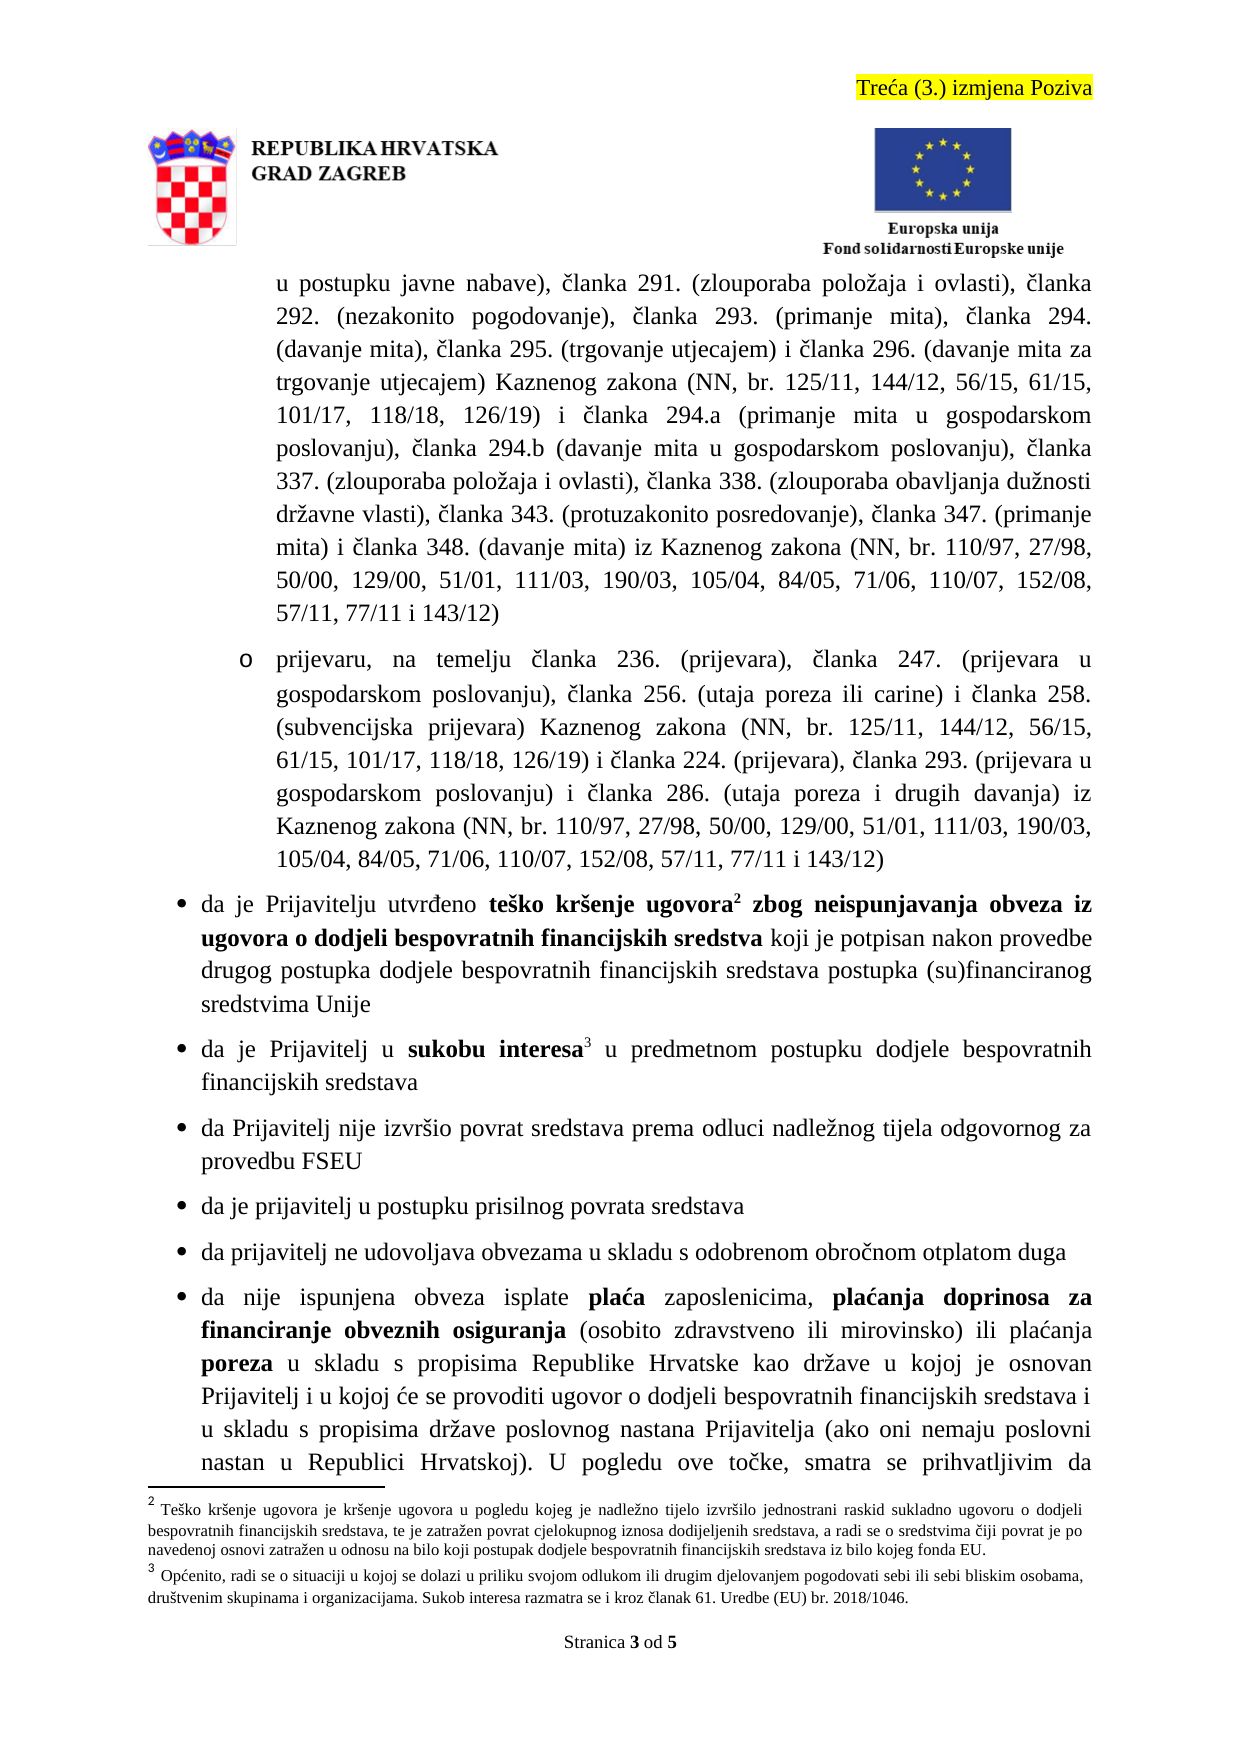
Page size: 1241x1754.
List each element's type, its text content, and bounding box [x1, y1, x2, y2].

list prijevaru, na temelju članka 236. (prijevara), članka 247. (prijevara u gospodarskom poslovanju), članka 256. (utaja poreza ili carine) i članka 258. (subvencijska prijevara) Kaznenog zakona (NN, br. 125/11, 144/12, 56/15, 61/15, 101/17, 118/18, 126/19) i članka 224. (prijevara), članka 293. (prijevara u gospodarskom poslovanju) i članka 286. (utaja poreza i drugih davanja) iz Kaznenog zakona (NN, br. 110/97, 27/98, 50/00, 129/00, 51/01, 111/03, 190/03, 105/04, 84/05, 71/06, 110/07, 152/08, 57/11, 77/11 i 143/12) [238, 644, 1093, 873]
list da je Prijavitelj u sukobu interesa u predmetnom postupku dodjele bespovratnih financijskih sredstava [177, 1034, 1093, 1096]
list da je Prijavitelju utvrđeno teško kršenje ugovora zbog neispunjavanja obveza iz ugovora o dodjeli bespovratnih financijskih sredstva koji je potpisan nakon provedbe drugog postupka dodjele bespovratnih financijskih sredstava postupka (su)financiranog sredstvima Unije [177, 889, 1093, 1017]
picture [147, 128, 1080, 269]
list da Prijavitelj nije izvršio povrat sredstava prema odluci nadležnog tijela odgovornog za provedbu FSEU [177, 1113, 1093, 1174]
list da je prijavitelj u postupku prisilnog povrata sredstava [177, 1191, 1093, 1220]
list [177, 1282, 1093, 1476]
list da prijavitelj ne udovoljava obvezama u skladu s odobrenom obročnom otplatom duga [177, 1237, 1093, 1266]
